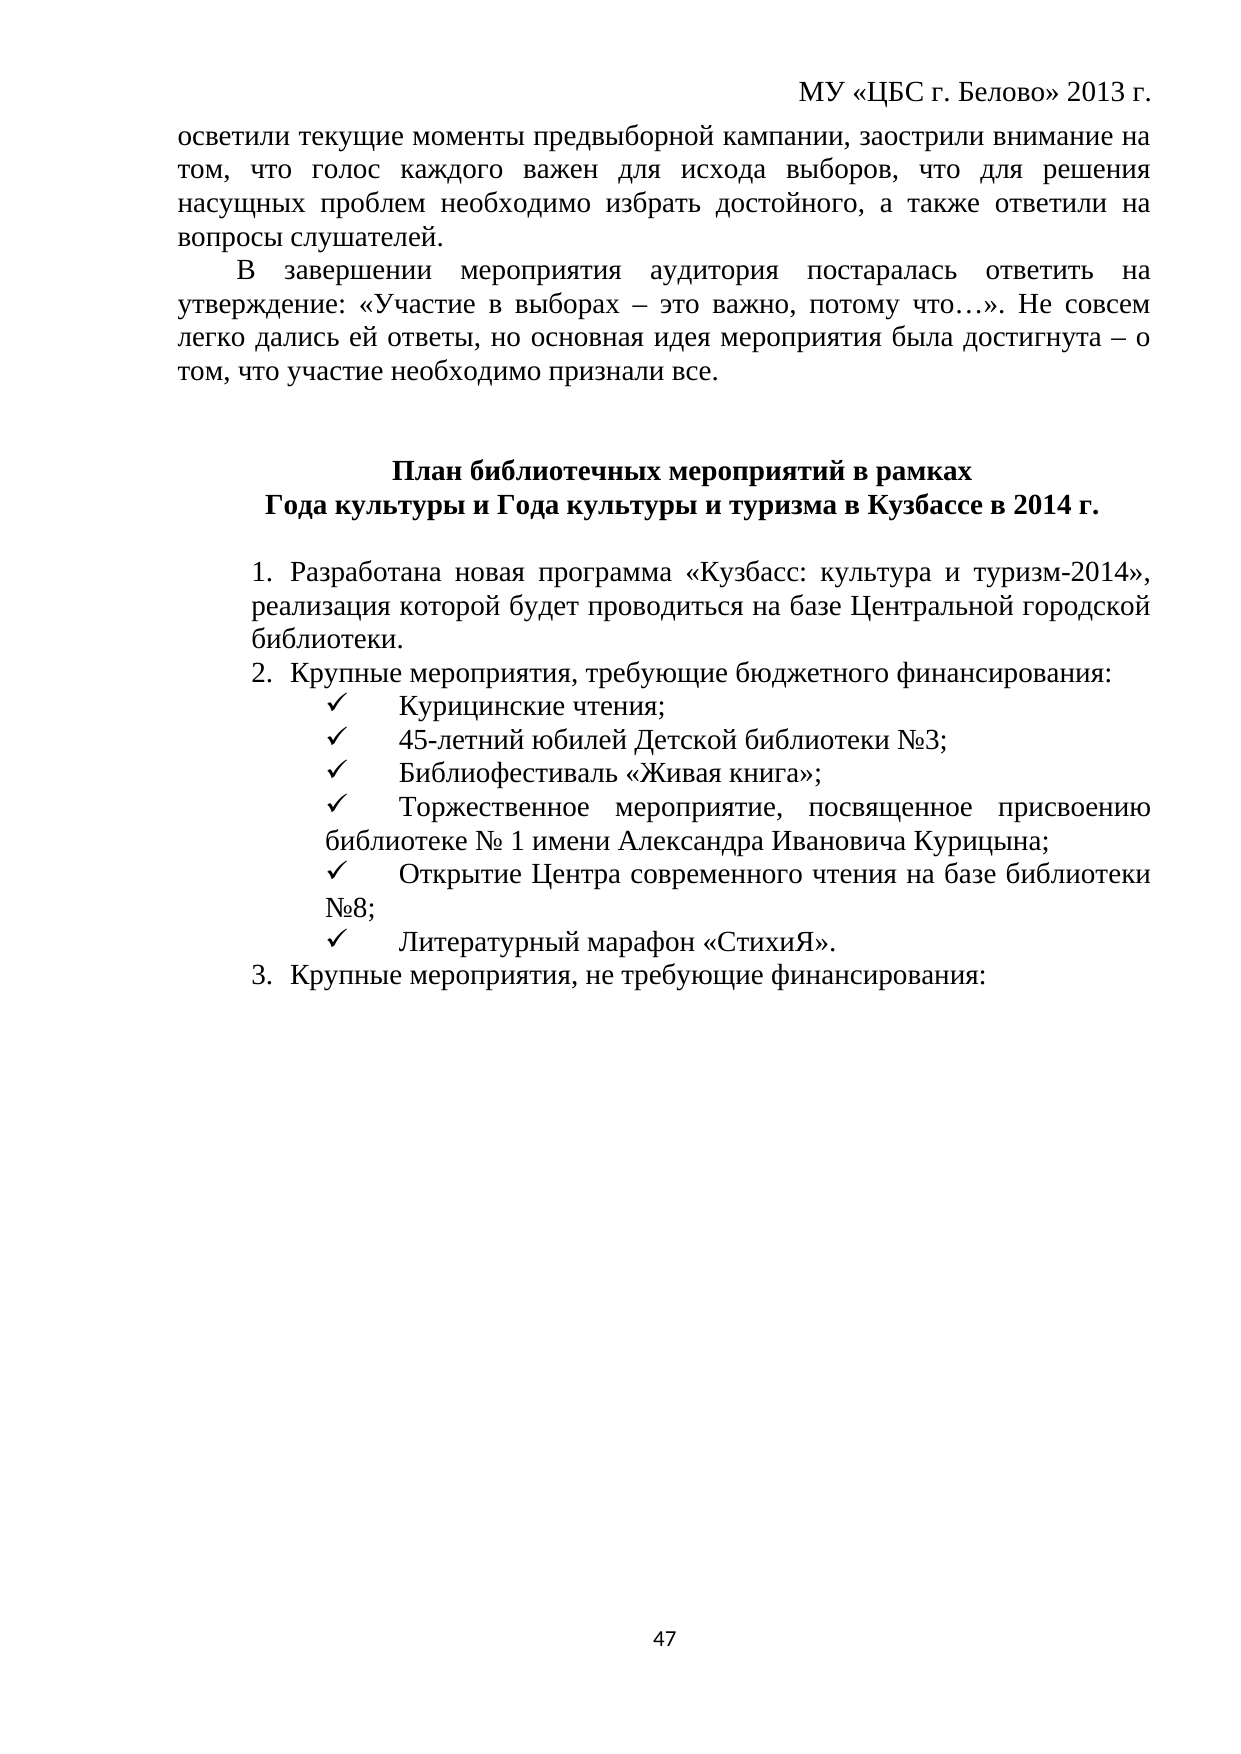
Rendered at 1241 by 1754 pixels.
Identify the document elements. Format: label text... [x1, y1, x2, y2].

text План библиотечных мероприятий в рамках [177, 453, 1152, 487]
text Года культуры и Года культуры и туризма в Кузбассе в 2014 г. [177, 487, 1152, 521]
list Литературный марафон «СтихиЯ». [325, 924, 1152, 957]
list 45-летний юбилей Детской библиотеки №3; [325, 722, 1152, 756]
list Крупные мероприятия, требующие бюджетного финансирования: [251, 655, 1152, 688]
text В завершении мероприятия аудитория постаралась ответить на утверждение: «Участие в выборах – это важно, потому что…». Не совсем легко дались ей ответы, но основная идея мероприятия была достигнута – о том, что участие необходимо признали все. [177, 252, 1152, 386]
list Открытие Центра современного чтения на базе библиотеки №8; [325, 856, 1152, 924]
list Разработана новая программа «Кузбасс: культура и туризм-2014», реализация которой будет проводиться на базе Центральной городской библиотеки. [251, 554, 1152, 655]
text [177, 118, 1152, 252]
list Курицинские чтения; [325, 688, 1152, 722]
list Крупные мероприятия, не требующие финансирования: [251, 957, 1152, 991]
list Библиофестиваль «Живая книга»; [325, 756, 1152, 789]
list Торжественное мероприятие, посвященное присвоению библиотеке № 1 имени Александра Ивановича Курицына; [325, 789, 1152, 856]
